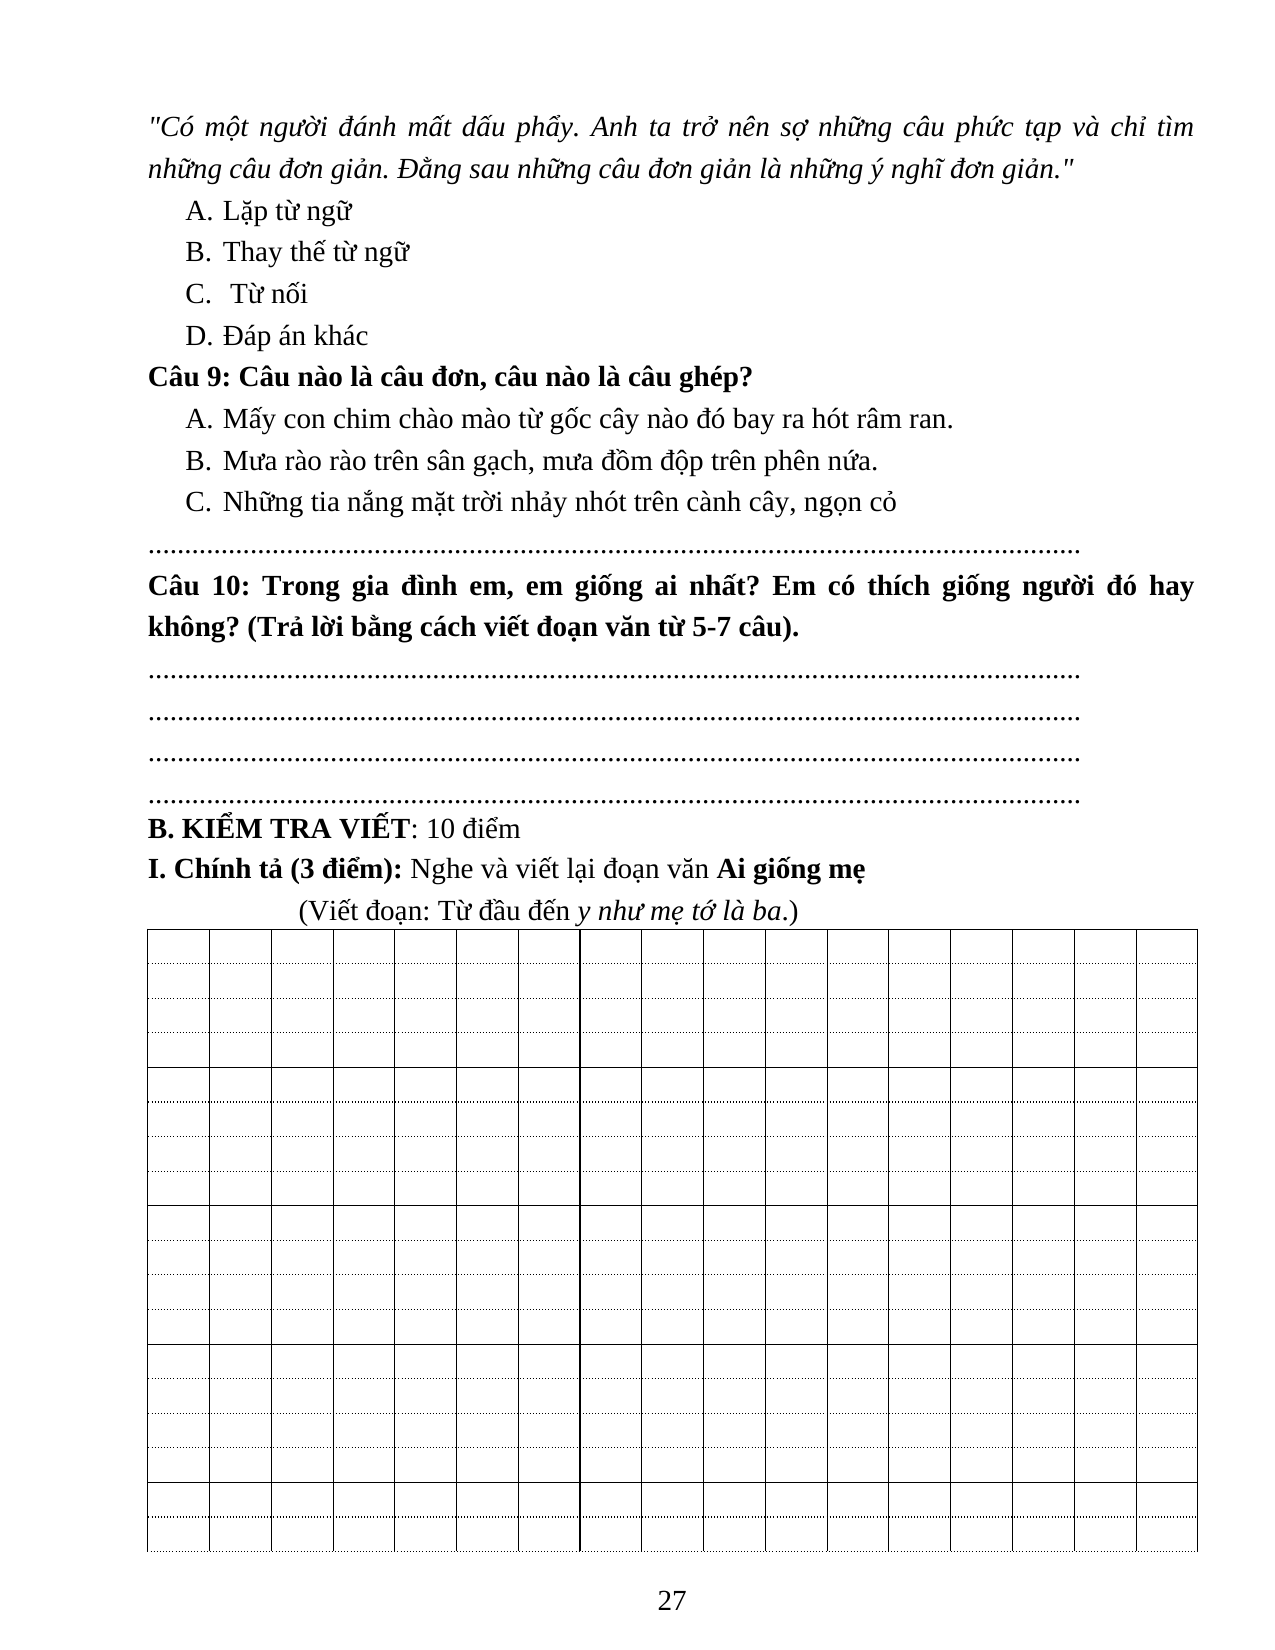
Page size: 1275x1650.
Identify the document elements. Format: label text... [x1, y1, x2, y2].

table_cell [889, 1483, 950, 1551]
text ................................................................................................................................ [148, 687, 1196, 728]
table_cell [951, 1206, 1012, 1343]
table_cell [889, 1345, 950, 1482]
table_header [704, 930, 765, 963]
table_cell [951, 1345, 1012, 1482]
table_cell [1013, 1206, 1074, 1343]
text ................................................................................................................................ [148, 520, 1196, 562]
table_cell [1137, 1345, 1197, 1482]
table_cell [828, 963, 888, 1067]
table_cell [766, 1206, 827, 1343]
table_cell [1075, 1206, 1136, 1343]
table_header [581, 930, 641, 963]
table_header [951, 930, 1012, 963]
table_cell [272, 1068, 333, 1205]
list Thay thế từ ngữ [185, 228, 1196, 270]
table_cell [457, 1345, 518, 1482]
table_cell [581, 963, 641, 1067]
list Mấy con chim chào mào từ gốc cây nào đó bay ra hót râm ran. [185, 395, 1196, 437]
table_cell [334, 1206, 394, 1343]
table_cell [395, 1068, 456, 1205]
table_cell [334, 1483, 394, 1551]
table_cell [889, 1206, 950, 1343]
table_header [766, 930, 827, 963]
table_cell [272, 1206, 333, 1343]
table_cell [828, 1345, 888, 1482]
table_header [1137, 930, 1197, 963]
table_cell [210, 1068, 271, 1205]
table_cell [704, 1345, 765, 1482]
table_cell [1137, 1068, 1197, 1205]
list Những tia nắng mặt trời nhảy nhót trên cành cây, ngọn cỏ [185, 478, 1196, 520]
text ................................................................................................................................ [148, 728, 1196, 770]
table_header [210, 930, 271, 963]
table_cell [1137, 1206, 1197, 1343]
list Mưa rào rào trên sân gạch, mưa đồm độp trên phên nứa. [185, 437, 1196, 478]
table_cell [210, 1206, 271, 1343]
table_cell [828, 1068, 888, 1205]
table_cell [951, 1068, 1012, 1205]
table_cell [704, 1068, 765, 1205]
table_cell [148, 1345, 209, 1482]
text Câu 10: Trong gia đình em, em giống ai nhất? Em có thích giống người đó hay không? (Trả lời bằng cách viết đoạn văn từ 5-7 câu). [148, 562, 1196, 645]
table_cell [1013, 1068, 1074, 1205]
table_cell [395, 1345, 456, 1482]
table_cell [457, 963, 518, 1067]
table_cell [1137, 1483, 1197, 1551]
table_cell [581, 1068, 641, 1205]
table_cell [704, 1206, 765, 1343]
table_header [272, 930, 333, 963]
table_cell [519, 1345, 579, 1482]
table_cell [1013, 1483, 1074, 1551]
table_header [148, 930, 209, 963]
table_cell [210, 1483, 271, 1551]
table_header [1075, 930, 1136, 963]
text "Có một người đánh mất dấu phẩy. Anh ta trở nên sợ những câu phức tạp và chỉ tìm những câu đơn giản. Đằng sau những câu đơn giản là những ý nghĩ đơn giản." [148, 103, 1196, 187]
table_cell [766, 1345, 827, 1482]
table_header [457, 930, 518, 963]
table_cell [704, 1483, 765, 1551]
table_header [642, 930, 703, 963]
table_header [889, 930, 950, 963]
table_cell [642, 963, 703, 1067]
text Câu 9: Câu nào là câu đơn, câu nào là câu ghép? [148, 353, 1196, 395]
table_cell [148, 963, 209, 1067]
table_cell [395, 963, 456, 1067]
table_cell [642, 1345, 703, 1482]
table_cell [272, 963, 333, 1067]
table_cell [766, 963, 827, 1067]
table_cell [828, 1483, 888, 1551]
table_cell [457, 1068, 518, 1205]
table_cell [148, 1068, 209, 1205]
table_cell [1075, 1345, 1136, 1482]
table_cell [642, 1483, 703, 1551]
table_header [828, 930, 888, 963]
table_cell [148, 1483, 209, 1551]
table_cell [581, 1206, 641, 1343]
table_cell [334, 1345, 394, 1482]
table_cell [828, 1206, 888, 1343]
text I. Chính tả (3 điểm): Nghe và viết lại đoạn văn Ai giống mẹ [148, 845, 1196, 887]
text ................................................................................................................................ [148, 645, 1196, 687]
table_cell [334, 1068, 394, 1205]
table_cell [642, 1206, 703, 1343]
list Lặp từ ngữ [185, 187, 1196, 228]
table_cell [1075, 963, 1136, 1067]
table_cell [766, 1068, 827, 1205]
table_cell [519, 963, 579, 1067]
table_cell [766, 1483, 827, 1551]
list Từ nối [185, 270, 1196, 312]
list Đáp án khác [185, 312, 1196, 353]
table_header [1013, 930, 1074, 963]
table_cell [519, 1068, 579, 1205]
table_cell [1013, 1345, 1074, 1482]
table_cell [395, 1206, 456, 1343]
list (Viết đoạn: Từ đầu đến y như mẹ tớ là ba.) [298, 887, 1196, 928]
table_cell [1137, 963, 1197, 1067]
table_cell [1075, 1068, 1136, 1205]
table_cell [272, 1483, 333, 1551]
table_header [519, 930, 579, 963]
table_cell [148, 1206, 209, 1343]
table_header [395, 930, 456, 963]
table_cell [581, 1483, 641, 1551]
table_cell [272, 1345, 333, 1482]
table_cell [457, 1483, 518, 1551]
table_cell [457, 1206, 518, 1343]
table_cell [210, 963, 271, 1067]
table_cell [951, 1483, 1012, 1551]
text ................................................................................................................................ [148, 770, 1196, 812]
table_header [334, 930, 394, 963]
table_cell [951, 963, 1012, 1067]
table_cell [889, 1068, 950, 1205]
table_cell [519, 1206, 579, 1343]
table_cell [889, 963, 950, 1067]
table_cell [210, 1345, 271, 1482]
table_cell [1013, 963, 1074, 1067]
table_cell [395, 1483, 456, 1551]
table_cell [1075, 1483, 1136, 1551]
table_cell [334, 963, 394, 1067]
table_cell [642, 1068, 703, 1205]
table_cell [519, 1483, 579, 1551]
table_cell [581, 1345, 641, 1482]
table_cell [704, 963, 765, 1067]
text B. KIỂM TRA VIẾT: 10 điểm [148, 812, 1196, 845]
